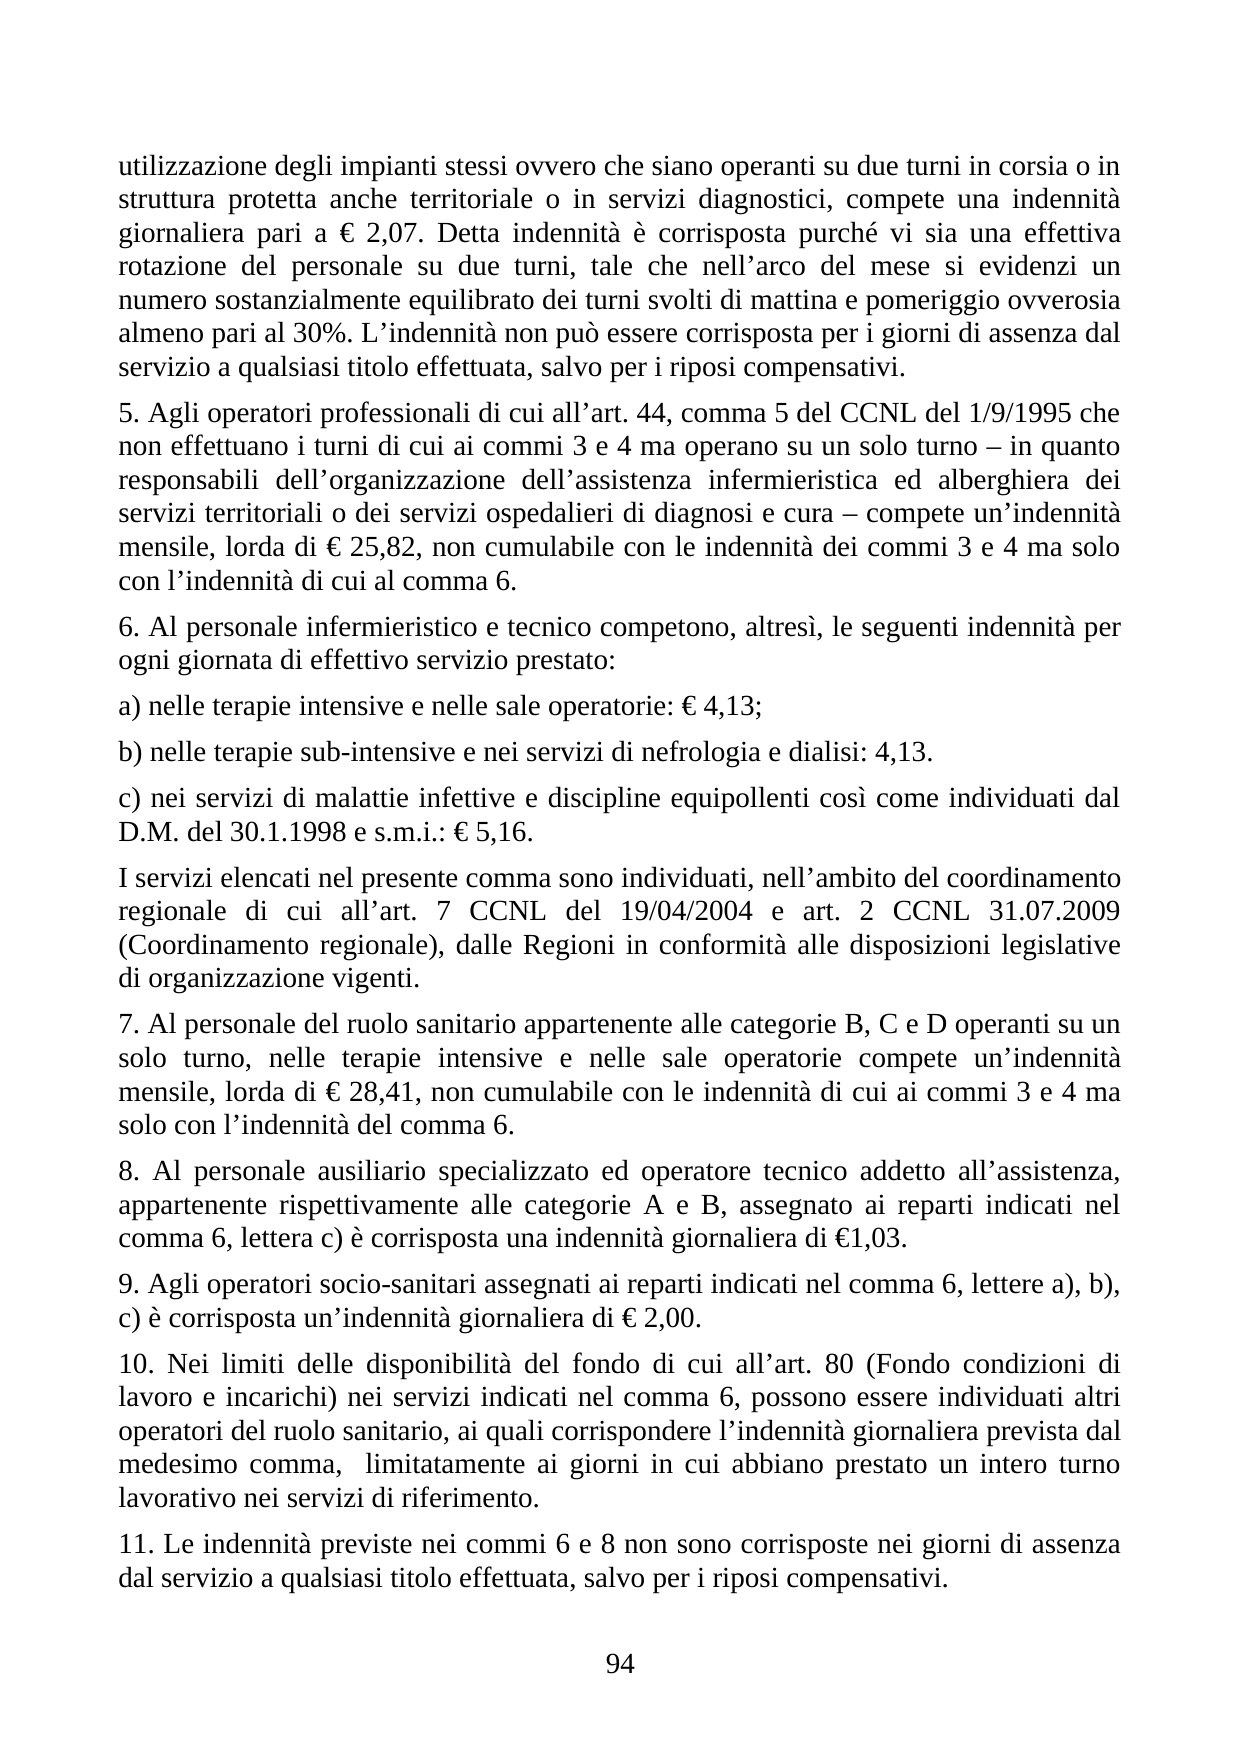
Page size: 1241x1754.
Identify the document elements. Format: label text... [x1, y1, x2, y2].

text 11. Le indennità previste nei commi 6 e 8 non sono corrisposte nei giorni di assenza dal servizio a qualsiasi titolo effettuata, salvo per i riposi compensativi. [118, 1526, 1122, 1593]
text 7. Al personale del ruolo sanitario appartenente alle categorie B, C e D operanti su un solo turno, nelle terapie intensive e nelle sale operatorie compete un’indennità mensile, lorda di € 28,41, non cumulabile con le indennità di cui ai commi 3 e 4 ma solo con l’indennità del comma 6. [118, 1007, 1122, 1141]
text I servizi elencati nel presente comma sono individuati, nell’ambito del coordinamento regionale di cui all’art. 7 CCNL del 19/04/2004 e art. 2 CCNL 31.07.2009 (Coordinamento regionale), dalle Regioni in conformità alle disposizioni legislative di organizzazione vigenti. [118, 860, 1122, 994]
text 9. Agli operatori socio-sanitari assegnati ai reparti indicati nel comma 6, lettere a), b), c) è corrisposta un’indennità giornaliera di € 2,00. [118, 1266, 1122, 1333]
text 6. Al personale infermieristico e tecnico competono, altresì, le seguenti indennità per ogni giornata di effettivo servizio prestato: [118, 609, 1122, 676]
text c) nei servizi di malattie infettive e discipline equipollenti così come individuati dal D.M. del 30.1.1998 e s.m.i.: € 5,16. [118, 780, 1122, 847]
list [118, 148, 1122, 382]
text 5. Agli operatori professionali di cui all’art. 44, comma 5 del CCNL del 1/9/1995 che non effettuano i turni di cui ai commi 3 e 4 ma operano su un solo turno – in quanto responsabili dell’organizzazione dell’assistenza infermieristica ed alberghiera dei servizi territoriali o dei servizi ospedalieri di diagnosi e cura – compete un’indennità mensile, lorda di € 25,82, non cumulabile con le indennità dei commi 3 e 4 ma solo con l’indennità di cui al comma 6. [118, 395, 1122, 596]
text b) nelle terapie sub-intensive e nei servizi di nefrologia e dialisi: 4,13. [118, 734, 1122, 768]
text a) nelle terapie intensive e nelle sale operatorie: € 4,13; [118, 688, 1122, 722]
text 8. Al personale ausiliario specializzato ed operatore tecnico addetto all’assistenza, appartenente rispettivamente alle categorie A e B, assegnato ai reparti indicati nel comma 6, lettera c) è corrisposta una indennità giornaliera di €1,03. [118, 1153, 1122, 1254]
text 10. Nei limiti delle disponibilità del fondo di cui all’art. 80 (Fondo condizioni di lavoro e incarichi) nei servizi indicati nel comma 6, possono essere individuati altri operatori del ruolo sanitario, ai quali corrispondere l’indennità giornaliera prevista dal medesimo comma, limitatamente ai giorni in cui abbiano prestato un intero turno lavorativo nei servizi di riferimento. [118, 1346, 1122, 1514]
